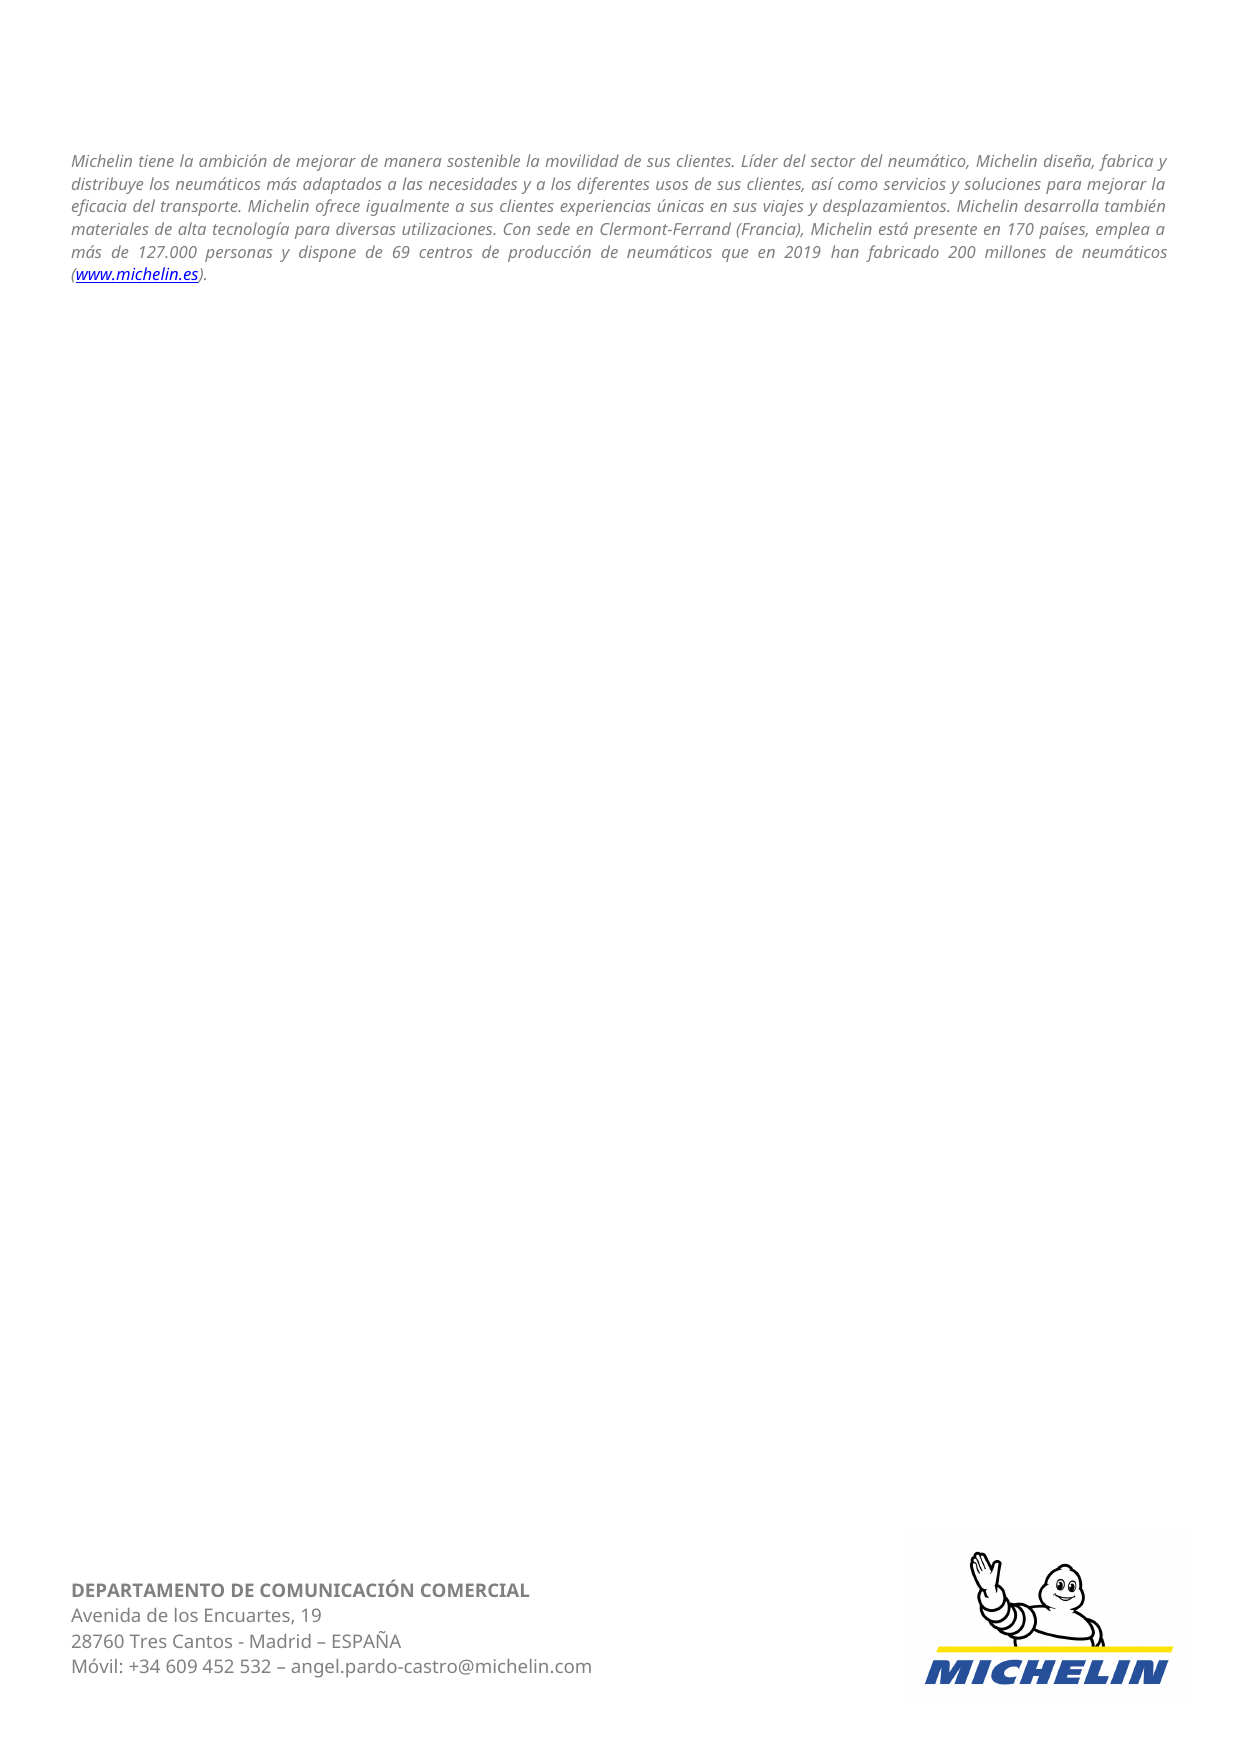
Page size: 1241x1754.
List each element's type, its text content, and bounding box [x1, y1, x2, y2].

picture [901, 1528, 1192, 1704]
text Michelin tiene la ambición de mejorar de manera sostenible la movilidad de sus clientes. Líder del sector del neumático, Michelin diseña, fabrica y distribuye los neumáticos más adaptados a las necesidades y a los diferentes usos de sus clientes, así como servicios y soluciones para mejorar la eficacia del transporte. Michelin ofrece igualmente a sus clientes experiencias únicas en sus viajes y desplazamientos. Michelin desarrolla también materiales de alta tecnología para diversas utilizaciones. Con sede en Clermont-Ferrand (Francia), Michelin está presente en 170 países, emplea a más de 127.000 personas y dispone de 69 centros de producción de neumáticos que en 2019 han fabricado 200 millones de neumáticos (www.michelin.es). [71, 149, 1169, 286]
